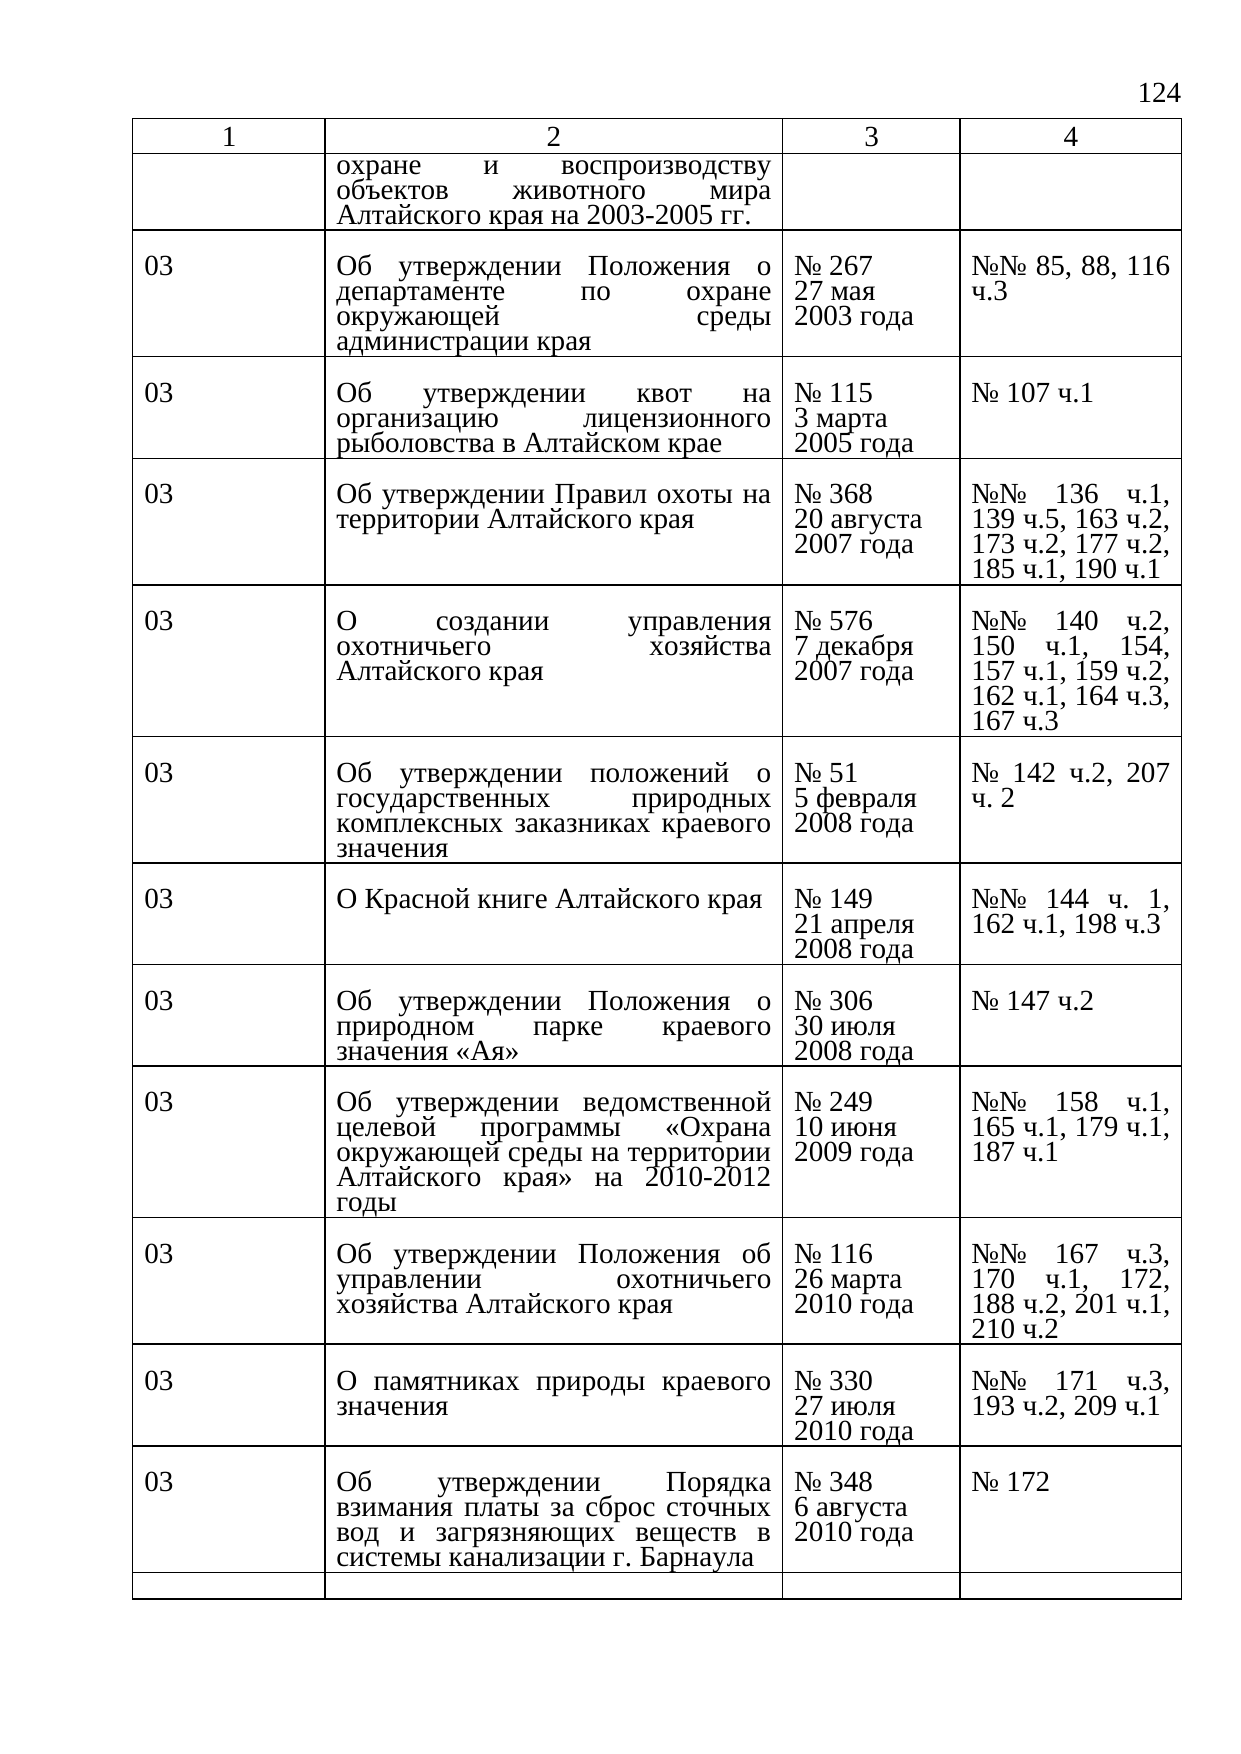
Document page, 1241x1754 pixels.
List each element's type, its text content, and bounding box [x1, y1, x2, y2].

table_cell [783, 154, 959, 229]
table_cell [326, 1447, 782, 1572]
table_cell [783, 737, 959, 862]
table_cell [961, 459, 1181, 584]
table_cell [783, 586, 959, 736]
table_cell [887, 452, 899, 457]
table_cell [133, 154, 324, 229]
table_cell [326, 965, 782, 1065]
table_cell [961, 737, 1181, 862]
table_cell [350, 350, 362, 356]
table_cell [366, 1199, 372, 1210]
table_header 2 [326, 119, 782, 153]
table_header 1 [133, 119, 324, 153]
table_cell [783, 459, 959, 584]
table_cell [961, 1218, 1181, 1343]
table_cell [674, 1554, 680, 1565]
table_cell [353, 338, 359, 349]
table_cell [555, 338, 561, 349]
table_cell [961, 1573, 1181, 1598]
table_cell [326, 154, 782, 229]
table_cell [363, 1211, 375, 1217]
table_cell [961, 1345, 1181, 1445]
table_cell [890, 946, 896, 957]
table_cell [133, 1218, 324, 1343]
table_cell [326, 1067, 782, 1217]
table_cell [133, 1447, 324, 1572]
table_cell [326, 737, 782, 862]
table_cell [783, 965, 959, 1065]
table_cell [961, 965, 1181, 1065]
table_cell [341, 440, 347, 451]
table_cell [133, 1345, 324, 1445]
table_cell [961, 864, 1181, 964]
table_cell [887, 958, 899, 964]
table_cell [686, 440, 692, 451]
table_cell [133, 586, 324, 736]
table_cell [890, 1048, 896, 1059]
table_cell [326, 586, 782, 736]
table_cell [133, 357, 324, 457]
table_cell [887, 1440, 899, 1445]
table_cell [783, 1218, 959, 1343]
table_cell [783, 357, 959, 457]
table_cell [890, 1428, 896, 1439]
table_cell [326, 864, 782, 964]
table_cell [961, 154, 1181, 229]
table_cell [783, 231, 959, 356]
table_header 3 [783, 119, 959, 153]
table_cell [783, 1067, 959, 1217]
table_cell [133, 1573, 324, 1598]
table_header 4 [961, 119, 1181, 153]
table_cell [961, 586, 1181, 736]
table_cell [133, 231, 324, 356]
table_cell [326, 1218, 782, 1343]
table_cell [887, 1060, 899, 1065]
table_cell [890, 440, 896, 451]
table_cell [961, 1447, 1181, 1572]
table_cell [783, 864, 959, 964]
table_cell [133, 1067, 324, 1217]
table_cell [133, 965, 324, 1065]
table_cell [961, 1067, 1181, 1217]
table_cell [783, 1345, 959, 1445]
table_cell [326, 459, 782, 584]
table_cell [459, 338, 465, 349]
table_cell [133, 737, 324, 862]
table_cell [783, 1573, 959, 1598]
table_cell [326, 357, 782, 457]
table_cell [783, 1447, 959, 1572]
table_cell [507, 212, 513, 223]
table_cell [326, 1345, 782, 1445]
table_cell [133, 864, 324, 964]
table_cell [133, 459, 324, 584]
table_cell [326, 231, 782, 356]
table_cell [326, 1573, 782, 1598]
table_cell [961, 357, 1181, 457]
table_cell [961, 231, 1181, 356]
